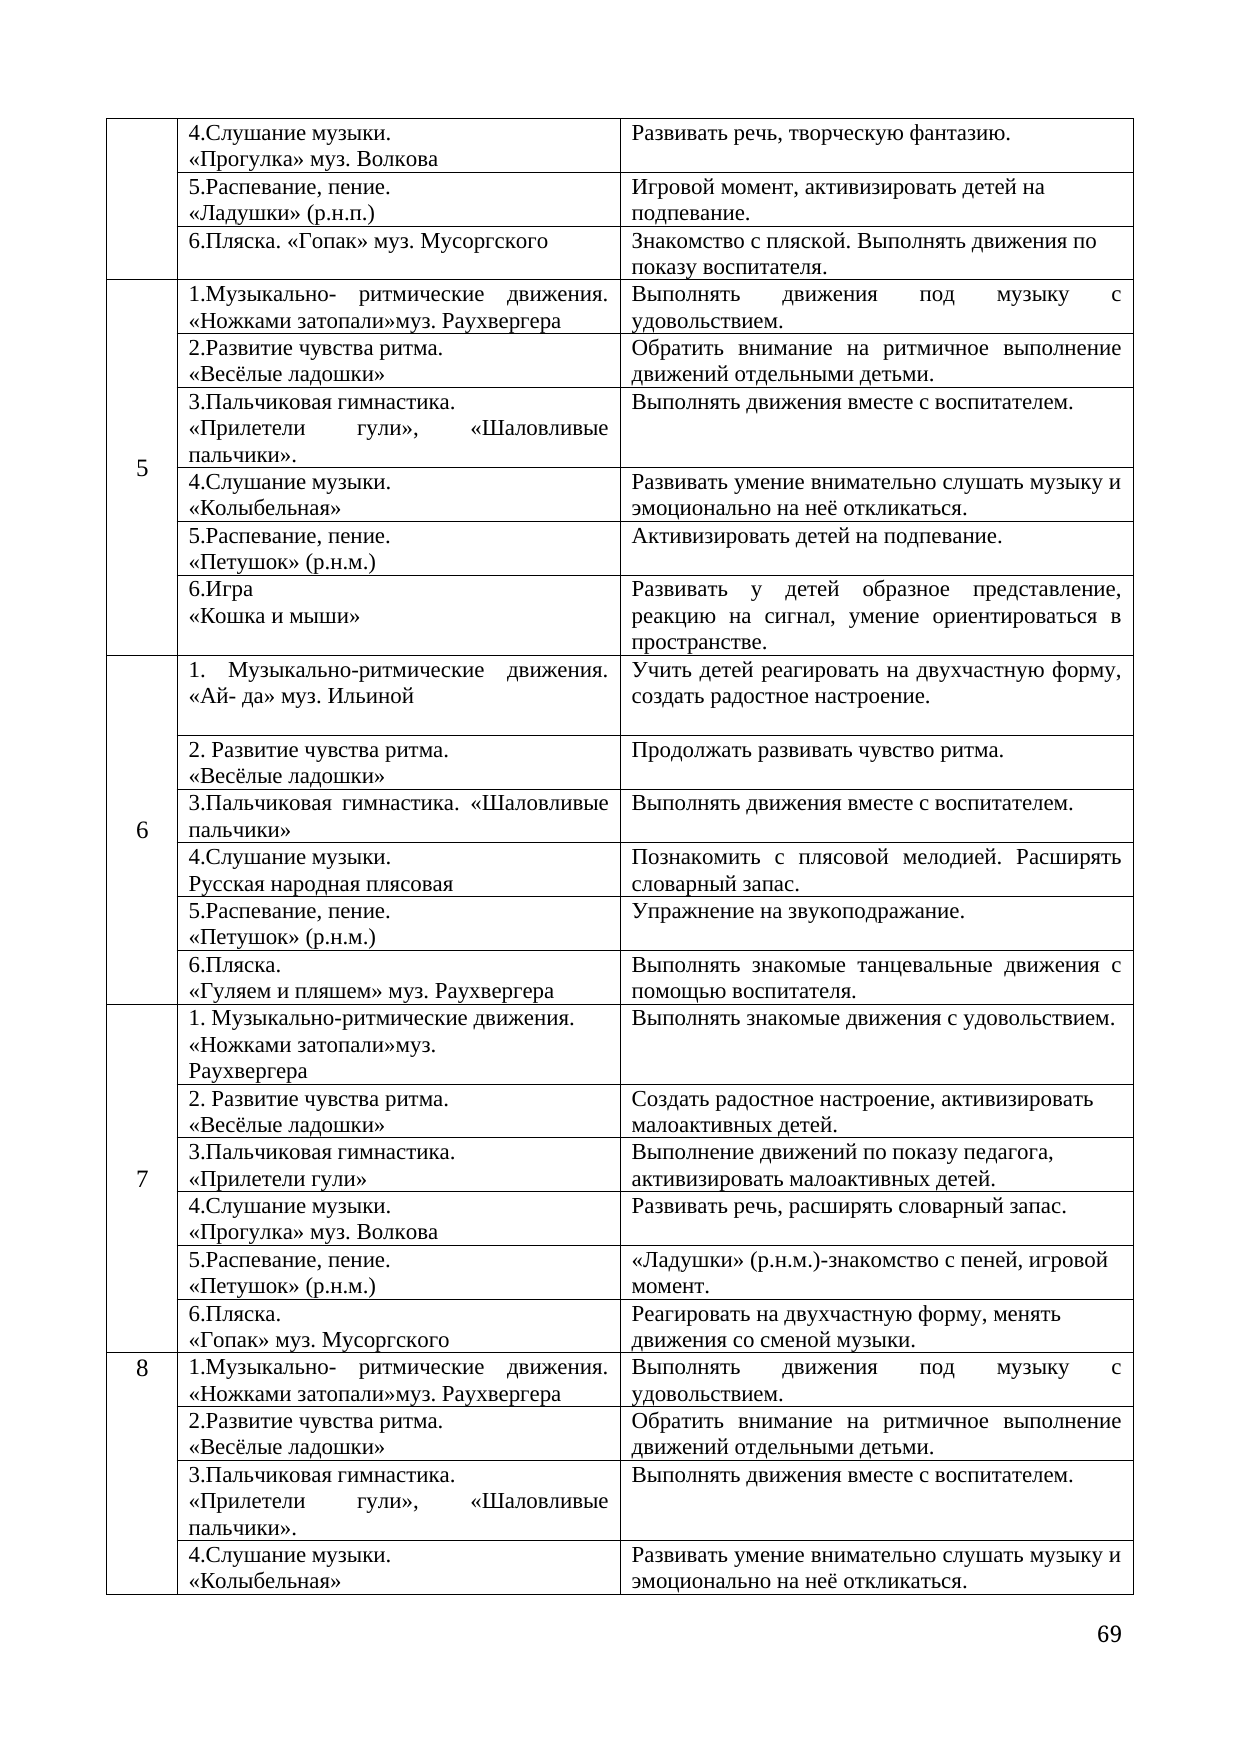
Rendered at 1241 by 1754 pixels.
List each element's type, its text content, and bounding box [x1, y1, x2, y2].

table_cell 5 [107, 280, 177, 654]
table_cell Обратить внимание на ритмичное выполнение движений отдельными детьми. [621, 1407, 1133, 1460]
table_cell Выполнять движения под музыку с удовольствием. [621, 280, 1133, 333]
table_cell 6.Игра «Кошка и мыши» [178, 576, 620, 654]
table_cell Активизировать детей на подпевание. [621, 522, 1133, 574]
table_cell 5.Распевание, пение. «Петушок» (р.н.м.) [178, 1246, 620, 1298]
table_cell 3.Пальчиковая гимнастика. «Шаловливые пальчики» [178, 790, 620, 842]
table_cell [621, 1541, 1133, 1594]
table_cell Выполнять знакомые движения с удовольствием. [621, 1005, 1133, 1083]
table_cell 6.Пляска. «Гопак» муз. Мусоргского [178, 1300, 620, 1352]
table_cell Создать радостное настроение, активизировать малоактивных детей. [621, 1085, 1133, 1137]
table_cell Обратить внимание на ритмичное выполнение движений отдельными детьми. [621, 334, 1133, 387]
table_cell 5.Распевание, пение. «Петушок» (р.н.м.) [178, 522, 620, 574]
table_cell Выполнять движения вместе с воспитателем. [621, 388, 1133, 467]
table_cell Выполнять движения вместе с воспитателем. [621, 1461, 1133, 1540]
table_cell 2.Развитие чувства ритма. «Весёлые ладошки» [178, 1407, 620, 1460]
table_cell Развивать умение внимательно слушать музыку и эмоционально на неё откликаться. [621, 468, 1133, 521]
table_cell Реагировать на двухчастную форму, менять движения со сменой музыки. [621, 1300, 1133, 1352]
table_cell Познакомить с плясовой мелодией. Расширять словарный запас. [621, 843, 1133, 896]
table_cell 6.Пляска. «Гуляем и пляшем» муз. Раухвергера [178, 951, 620, 1003]
table_cell Развивать у детей образное представление, реакцию на сигнал, умение ориентироваться в пространстве. [621, 576, 1133, 654]
table_cell Упражнение на звукоподражание. [621, 897, 1133, 950]
table_cell 7 [107, 1005, 177, 1352]
table_cell 6.Пляска. «Гопак» муз. Мусоргского [178, 227, 620, 279]
table_cell 3.Пальчиковая гимнастика. «Прилетели гули» [178, 1138, 620, 1191]
table_cell 4.Слушание музыки. «Колыбельная» [178, 468, 620, 521]
table_cell Развивать речь, творческую фантазию. [621, 119, 1133, 172]
table_cell 4.Слушание музыки. «Прогулка» муз. Волкова [178, 119, 620, 172]
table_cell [178, 1541, 620, 1594]
table_cell 6 [107, 656, 177, 1003]
table_cell 2.Развитие чувства ритма. «Весёлые ладошки» [178, 334, 620, 387]
table_cell 2. Развитие чувства ритма. «Весёлые ладошки» [178, 736, 620, 788]
table_cell 4.Слушание музыки. Русская народная плясовая [178, 843, 620, 896]
table_cell 2. Развитие чувства ритма. «Весёлые ладошки» [178, 1085, 620, 1137]
table_cell Выполнять знакомые танцевальные движения с помощью воспитателя. [621, 951, 1133, 1003]
table_cell Продолжать развивать чувство ритма. [621, 736, 1133, 788]
table_cell 1. Музыкально-ритмические движения. «Ай- да» муз. Ильиной [178, 656, 620, 735]
table_cell 8 [107, 1353, 177, 1594]
table_cell 3.Пальчиковая гимнастика. «Прилетели гули», «Шаловливые пальчики». [178, 1461, 620, 1540]
table_cell Выполнение движений по показу педагога, активизировать малоактивных детей. [621, 1138, 1133, 1191]
table_cell 5.Распевание, пение. «Ладушки» (р.н.п.) [178, 173, 620, 226]
table_cell Учить детей реагировать на двухчастную форму, создать радостное настроение. [621, 656, 1133, 735]
table_cell Развивать речь, расширять словарный запас. [621, 1192, 1133, 1245]
table_cell Знакомство с пляской. Выполнять движения по показу воспитателя. [621, 227, 1133, 279]
table_cell «Ладушки» (р.н.м.)-знакомство с пеней, игровой момент. [621, 1246, 1133, 1298]
table_cell 1.Музыкально- ритмические движения. «Ножками затопали»муз. Раухвергера [178, 280, 620, 333]
table_cell 3.Пальчиковая гимнастика. «Прилетели гули», «Шаловливые пальчики». [178, 388, 620, 467]
table_cell 1. Музыкально-ритмические движения. «Ножками затопали»муз. Раухвергера [178, 1005, 620, 1083]
table_cell Выполнять движения под музыку с удовольствием. [621, 1353, 1133, 1406]
table_cell 5.Распевание, пение. «Петушок» (р.н.м.) [178, 897, 620, 950]
table_cell 4.Слушание музыки. «Прогулка» муз. Волкова [178, 1192, 620, 1245]
table_cell Игровой момент, активизировать детей на подпевание. [621, 173, 1133, 226]
table_cell 1.Музыкально- ритмические движения. «Ножками затопали»муз. Раухвергера [178, 1353, 620, 1406]
table_cell Выполнять движения вместе с воспитателем. [621, 790, 1133, 842]
